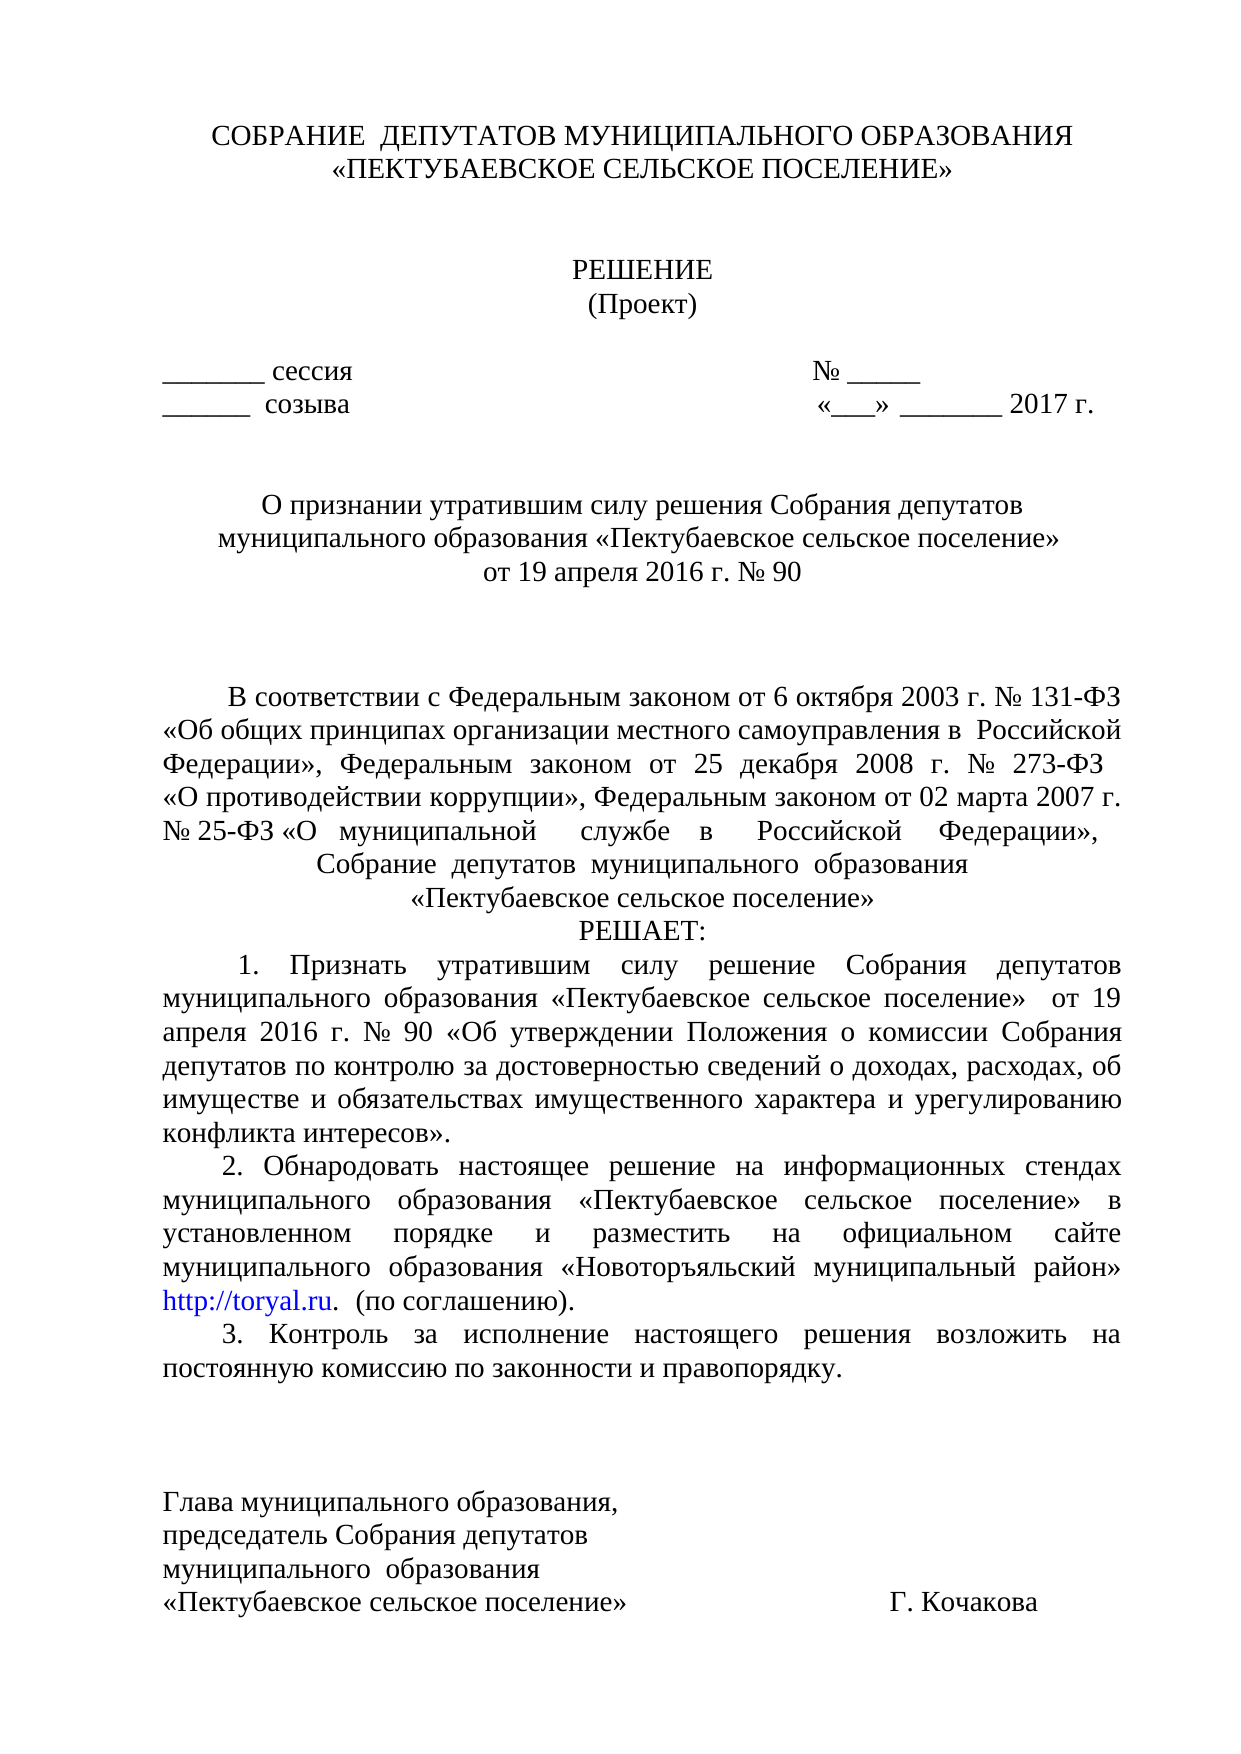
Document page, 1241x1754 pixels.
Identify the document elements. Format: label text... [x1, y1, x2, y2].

text 1. Признать утратившим силу решение Собрания депутатов муниципального образования «Пектубаевское сельское поселение» от 19 апреля 2016 г. № 90 «Об утверждении Положения о комиссии Собрания депутатов по контролю за достоверностью сведений о доходах, расходах, об имуществе и обязательствах имущественного характера и урегулированию конфликта интересов». [162, 947, 1122, 1148]
text 3. Контроль за исполнение настоящего решения возложить на постоянную комиссию по законности и правопорядку. [162, 1316, 1122, 1383]
text РЕШАЕТ: [162, 913, 1122, 947]
text председатель Собрания депутатов [162, 1517, 1122, 1551]
text «Пектубаевское сельское поселение» Г. Кочакова [162, 1584, 1122, 1618]
text Собрание депутатов муниципального образования [162, 846, 1122, 880]
text О признании утратившим силу решения Собрания депутатов муниципального образования «Пектубаевское сельское поселение» от 19 апреля 2016 г. № 90 [162, 487, 1122, 588]
text ______ созыва «___» _______ 2017 г. [162, 386, 1122, 420]
title РЕШЕНИЕ [162, 252, 1122, 286]
text «ПЕКТУБАЕВСКОЕ СЕЛЬСКОЕ ПОСЕЛЕНИЕ» [162, 152, 1122, 185]
text муниципального образования [162, 1551, 1122, 1584]
text СОБРАНИЕ ДЕПУТАТОВ МУНИЦИПАЛЬНОГО ОБРАЗОВАНИЯ [162, 118, 1122, 152]
title (Проект) [162, 286, 1122, 319]
text _______ сессия № _____ [162, 353, 1122, 386]
text 2. Обнародовать настоящее решение на информационных стендах муниципального образования «Пектубаевское сельское поселение» в установленном порядке и разместить на официальном сайте муниципального образования «Новоторъяльский муниципальный район» http://toryal.ru. (по соглашению). [162, 1148, 1122, 1316]
text Глава муниципального образования, [162, 1484, 1122, 1517]
text «Пектубаевское сельское поселение» [162, 880, 1122, 913]
text В соответствии с Федеральным законом от 6 октября 2003 г. № 131-ФЗ «Об общих принципах организации местного самоуправления в Российской Федерации», Федеральным законом от 25 декабря 2008 г. № 273-ФЗ «О противодействии коррупции», Федеральным законом от 02 марта 2007 г. № 25-ФЗ «О муниципальной службе в Российской Федерации», [162, 679, 1122, 846]
